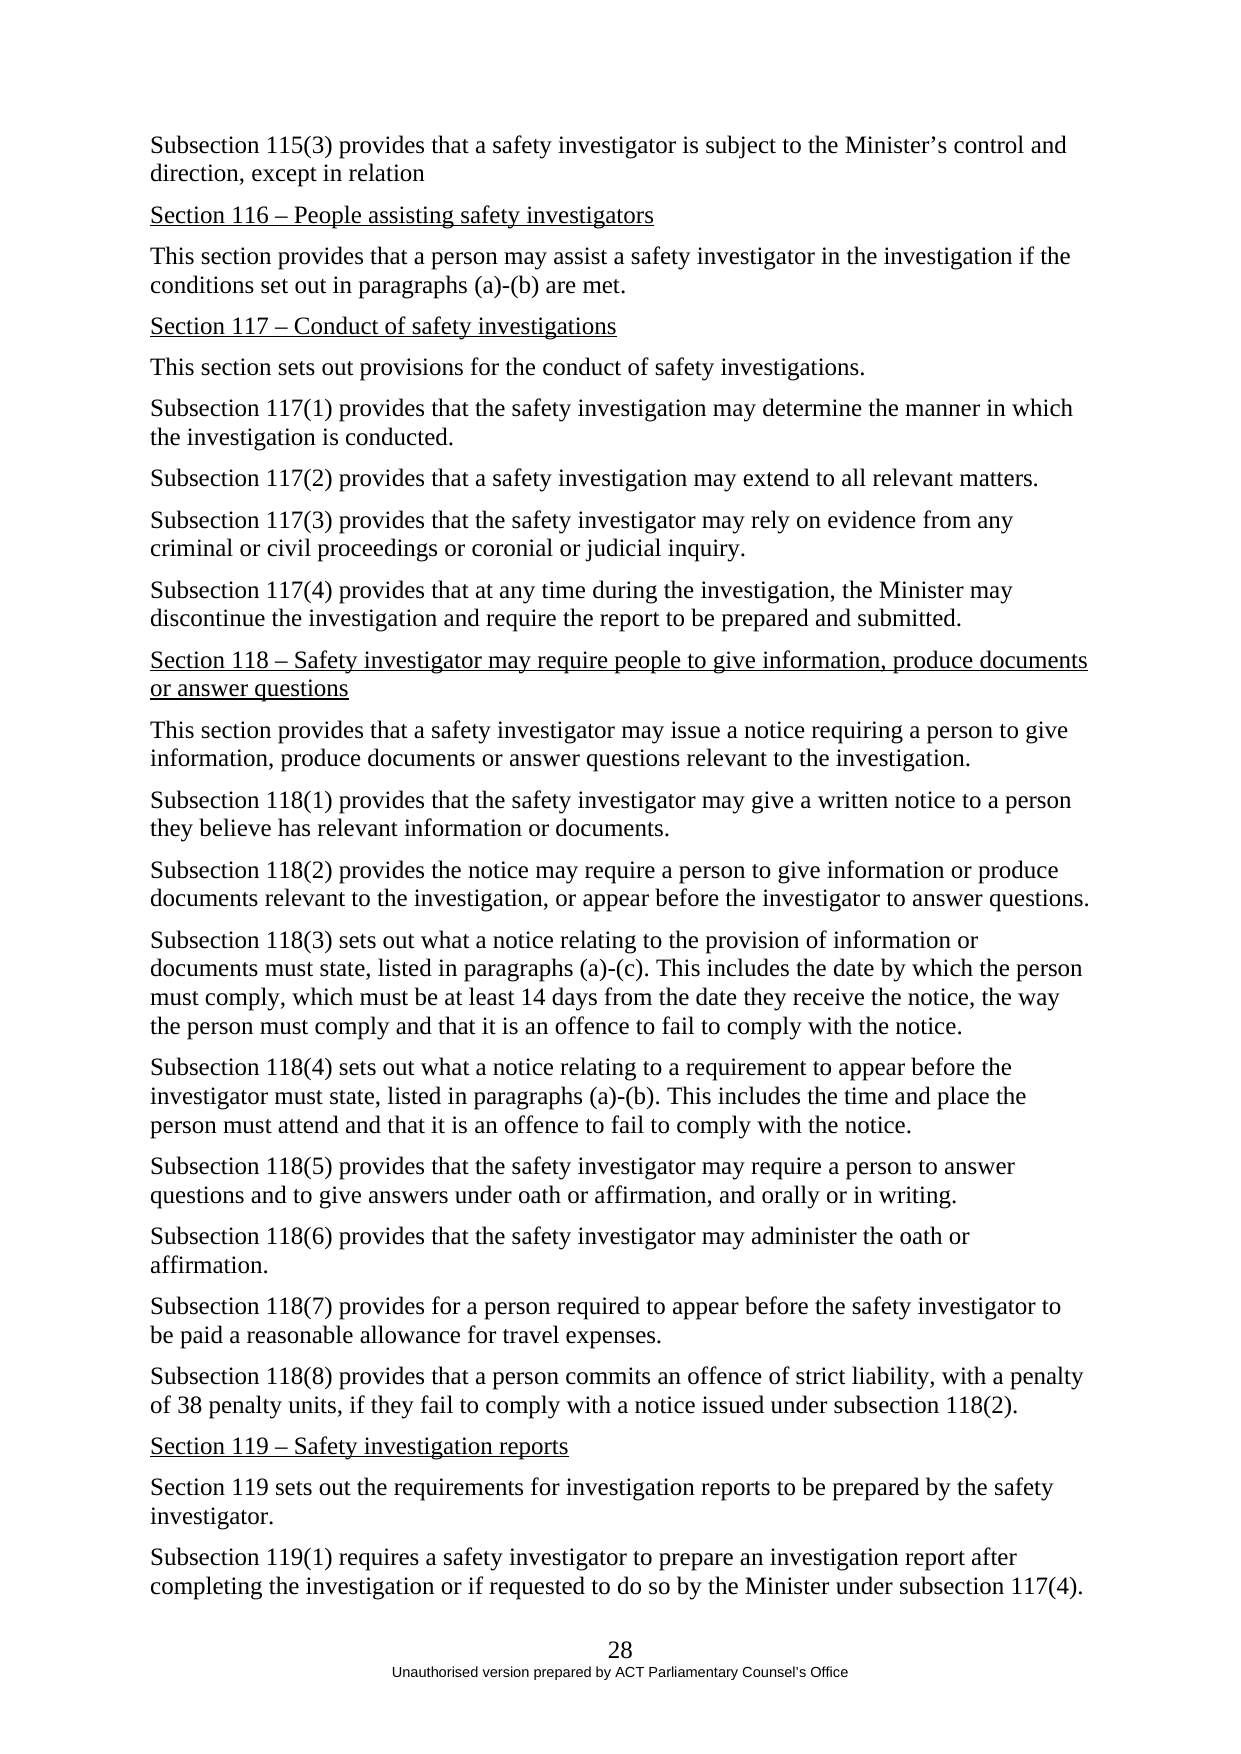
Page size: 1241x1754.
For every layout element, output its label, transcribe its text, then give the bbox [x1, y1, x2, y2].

text Subsection 117(2) provides that a safety investigation may extend to all relevant matters. [150, 463, 1090, 492]
text Subsection 117(4) provides that at any time during the investigation, the Minister may discontinue the investigation and require the report to be prepared and submitted. [150, 575, 1090, 632]
text Subsection 118(4) sets out what a notice relating to a requirement to appear before the investigator must state, listed in paragraphs (a)-(b). This includes the time and place the person must attend and that it is an offence to fail to comply with the notice. [150, 1052, 1090, 1138]
text Subsection 115(3) provides that a safety investigator is subject to the Minister’s control and direction, except in relation [150, 130, 1090, 187]
text Subsection 118(5) provides that the safety investigator may require a person to answer questions and to give answers under oath or affirmation, and orally or in writing. [150, 1151, 1090, 1208]
text Subsection 118(8) provides that a person commits an offence of strict liability, with a penalty of 38 penalty units, if they fail to comply with a notice issued under subsection 118(2). [150, 1361, 1090, 1418]
text Subsection 118(2) provides the notice may require a person to give information or produce documents relevant to the investigation, or appear before the investigator to answer questions. [150, 855, 1090, 912]
text This section provides that a person may assist a safety investigator in the investigation if the conditions set out in paragraphs (a)-(b) are met. [150, 241, 1090, 298]
text Subsection 118(3) sets out what a notice relating to the provision of information or documents must state, listed in paragraphs (a)-(c). This includes the date by which the person must comply, which must be at least 14 days from the date they receive the notice, the way the person must comply and that it is an offence to fail to comply with the notice. [150, 925, 1090, 1040]
text Section 118 – Safety investigator may require people to give information, produce documents or answer questions [150, 645, 1090, 702]
text Subsection 117(1) provides that the safety investigation may determine the manner in which the investigation is conducted. [150, 393, 1090, 451]
text This section sets out provisions for the conduct of safety investigations. [150, 352, 1090, 381]
text Subsection 119(1) requires a safety investigator to prepare an investigation report after completing the investigation or if requested to do so by the Minister under subsection 117(4). [150, 1542, 1090, 1600]
text Subsection 118(7) provides for a person required to appear before the safety investigator to be paid a reasonable allowance for travel expenses. [150, 1291, 1090, 1348]
text Section 119 sets out the requirements for investigation reports to be prepared by the safety investigator. [150, 1472, 1090, 1530]
text Subsection 118(1) provides that the safety investigator may give a written notice to a person they believe has relevant information or documents. [150, 785, 1090, 842]
text Section 119 – Safety investigation reports [150, 1431, 1090, 1460]
text Subsection 117(3) provides that the safety investigator may rely on evidence from any criminal or civil proceedings or coronial or judicial inquiry. [150, 505, 1090, 562]
text Section 117 – Conduct of safety investigations [150, 311, 1090, 340]
text This section provides that a safety investigator may issue a notice requiring a person to give information, produce documents or answer questions relevant to the investigation. [150, 715, 1090, 772]
text Subsection 118(6) provides that the safety investigator may administer the oath or affirmation. [150, 1221, 1090, 1278]
text Section 116 – People assisting safety investigators [150, 200, 1090, 228]
